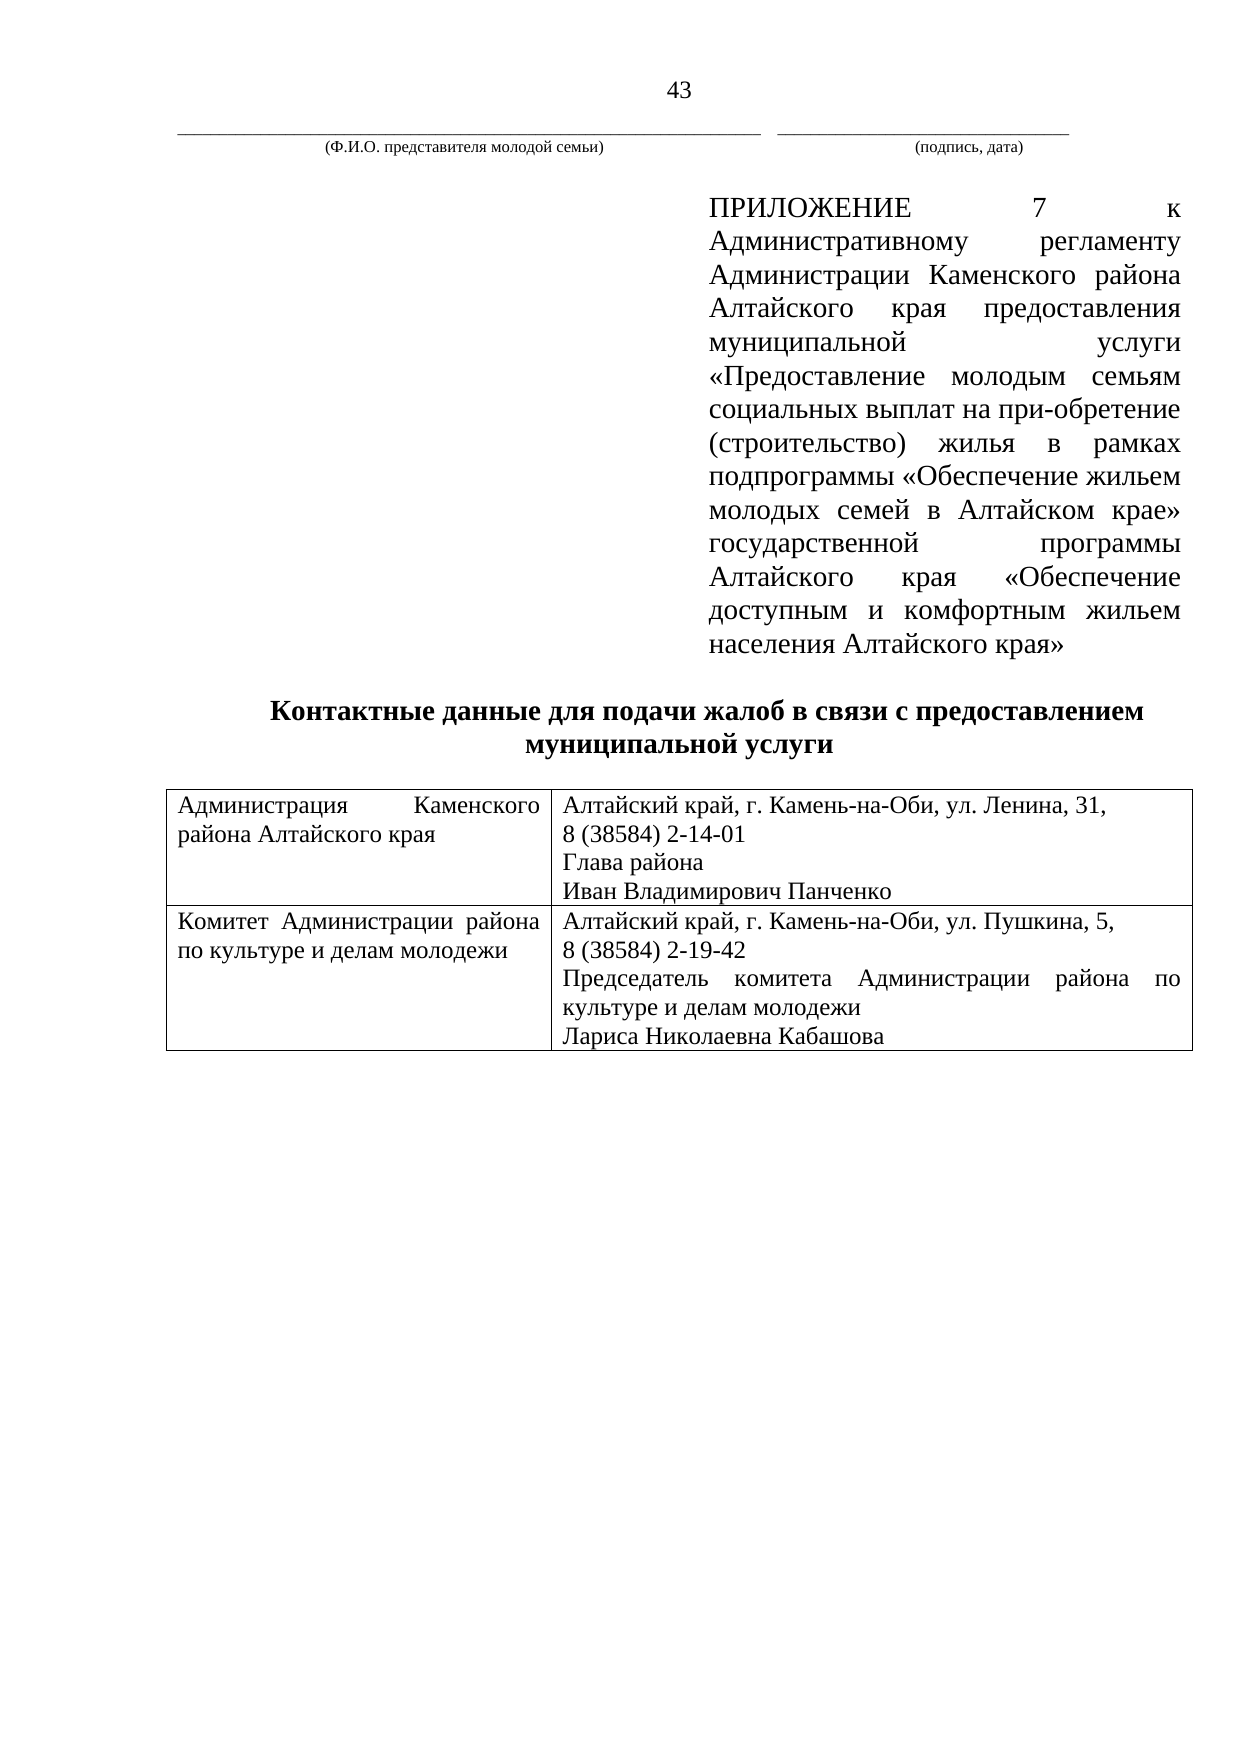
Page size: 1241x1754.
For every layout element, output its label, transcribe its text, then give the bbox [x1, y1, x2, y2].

table_header Администрация Каменского района Алтайского края [167, 790, 551, 905]
text Контактные данные для подачи жалоб в связи с предоставлением муниципальной услуги [177, 693, 1181, 760]
text ______________________________________________________________________ ___________________________________ [177, 118, 1181, 137]
text (Ф.И.О. представителя молодой семьи) (подпись, дата) [177, 137, 1181, 156]
text ПРИЛОЖЕНИЕ 7 к Административному регламенту Администрации Каменского района Алтайского края предоставления муниципальной услуги «Предоставление молодым семьям социальных выплат на при-обретение (строительство) жилья в рамках подпрограммы «Обеспечение жильем молодых семей в Алтайском крае» государственной программы Алтайского края «Обеспечение доступным и комфортным жильем населения Алтайского края» [709, 190, 1181, 659]
table_cell Комитет Администрации района по культуре и делам молодежи [167, 906, 551, 1050]
table_cell Алтайский край, г. Камень-на-Оби, ул. Пушкина, 5, 8 (38584) 2-19-42 Председатель комитета Администрации района по культуре и делам молодежи Лариса Николаевна Кабашова [552, 906, 1192, 1050]
table_header Алтайский край, г. Камень-на-Оби, ул. Ленина, 31, 8 (38584) 2-14-01 Глава района Иван Владимирович Панченко [552, 790, 1192, 905]
